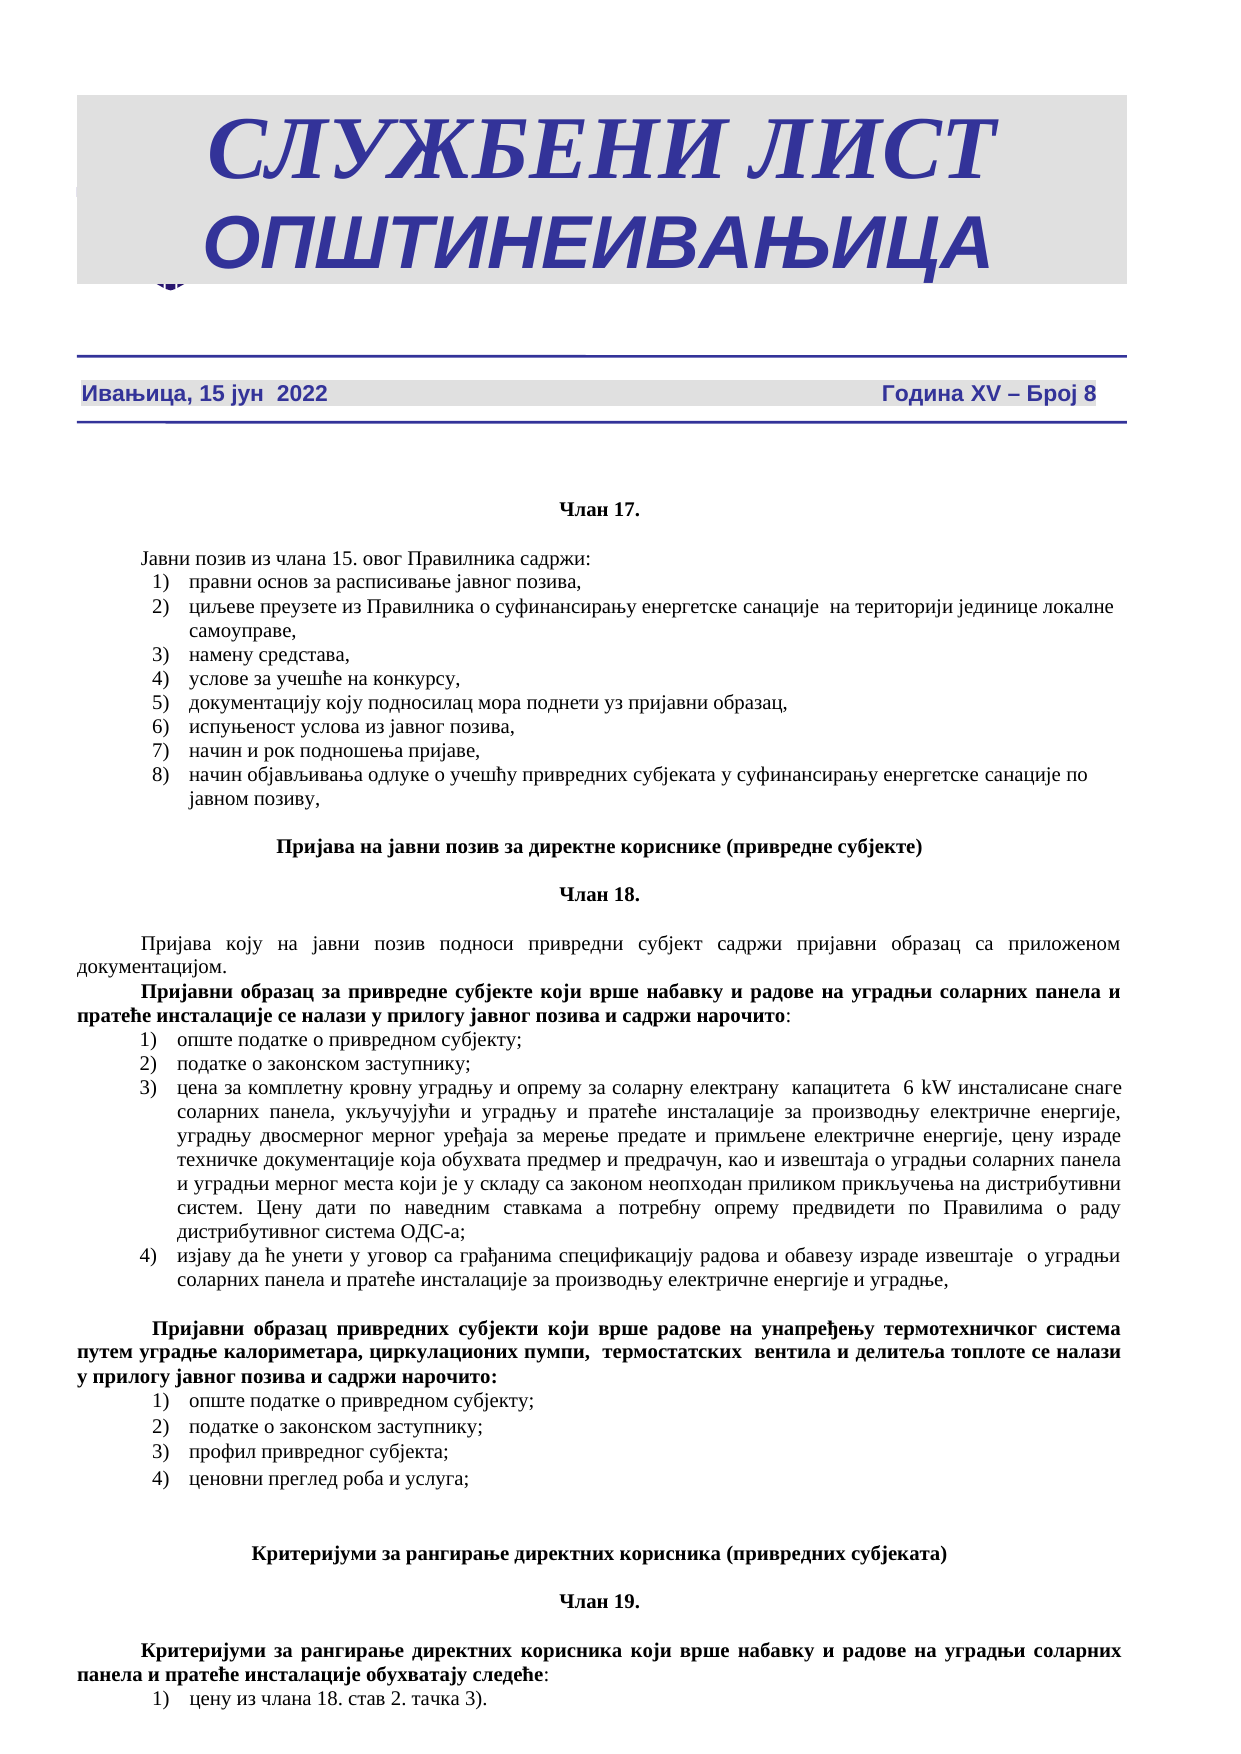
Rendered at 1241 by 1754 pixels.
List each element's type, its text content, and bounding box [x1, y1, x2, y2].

list начин и рок подношења пријаве, [152, 738, 1122, 762]
list ценовни преглед роба и услуга; [152, 1465, 1122, 1489]
text Критеријуми за рангирање директних корисника (привредних субјеката) [77, 1541, 1122, 1565]
list профил привредног субјекта; [152, 1439, 1122, 1463]
list податке о законском заступнику; [152, 1413, 1122, 1438]
list опште податке о привредном субјекту; [139, 1027, 1122, 1051]
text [77, 1638, 1122, 1686]
text Пријава на јавни позив за директне кориснике (привредне субјекте) [77, 834, 1122, 858]
text Члан 19. [77, 1589, 1122, 1613]
list изјаву да ће унети у уговор са грађанима спецификацију радова и обавезу израде извештаје о уградњи соларних панела и пратеће инсталације за производњу електричне енергије и уградње, [139, 1243, 1122, 1291]
text Члан 18. [77, 882, 1122, 906]
list начин објављивања одлуке о учешћу привредних субјеката у суфинансирању енергетске санације по јавном позиву, [152, 762, 1122, 810]
list цена за комплетну кровну уградњу и опрему за соларну електрану капацитета 6 kW инсталисане снаге соларних панела, укључујући и уградњу и пратеће инсталације за производњу електричне енергије, уградњу двосмерног мерног уређаја за мерење предате и примљене електричне енергије, цену израде техничке документације која обухвата предмер и предрачун, као и извештаја о уградњи соларних панела и уградњи мерног места који је у складу са законом неопходан приликом прикључења на дистрибутивни систем. Цену дати по наведним ставкама а потребну опрему предвидети по Правилима о раду дистрибутивног система ОДС-а; [139, 1075, 1122, 1243]
text Пријавни образац привредних субјекти који врше радове на унапређењу термотехничког система путем уградње калориметара, циркулационих пумпи, термостатских вентила и делитеља топлоте се налази у прилогу јавног позива и садржи нарочито: [77, 1315, 1122, 1388]
text Пријава коју на јавни позив подноси привредни субјект садржи пријавни образац са приложеном документацијом. [77, 930, 1122, 978]
text Јавни позив из члана 15. овог Правилника садржи: [77, 545, 1122, 569]
list правни основ за расписивање јавног позива, [152, 569, 1122, 593]
text Члан 17. [77, 497, 1122, 521]
list цену из члана 18. став 2. тачка 3). [152, 1686, 1122, 1710]
text Пријавни образац за привредне субјекте који врше набавку и радове на уградњи соларних панела и пратеће инсталације се налази у прилогу јавног позива и садржи нарочито: [77, 978, 1122, 1027]
list податке о законском заступнику; [139, 1051, 1122, 1075]
list опште податке о привредном субјекту; [152, 1388, 1122, 1412]
list испуњеност услова из јавног позива, [152, 714, 1122, 738]
list документацију коју подносилац мора поднети уз пријавни образац, [152, 690, 1122, 714]
list услове за учешће на конкурсу, [152, 666, 1122, 690]
list намену средстава, [152, 642, 1122, 666]
list циљеве преузете из Правилника о суфинансирању енергетске санације на територији јединице локалне самоуправе, [152, 593, 1122, 642]
